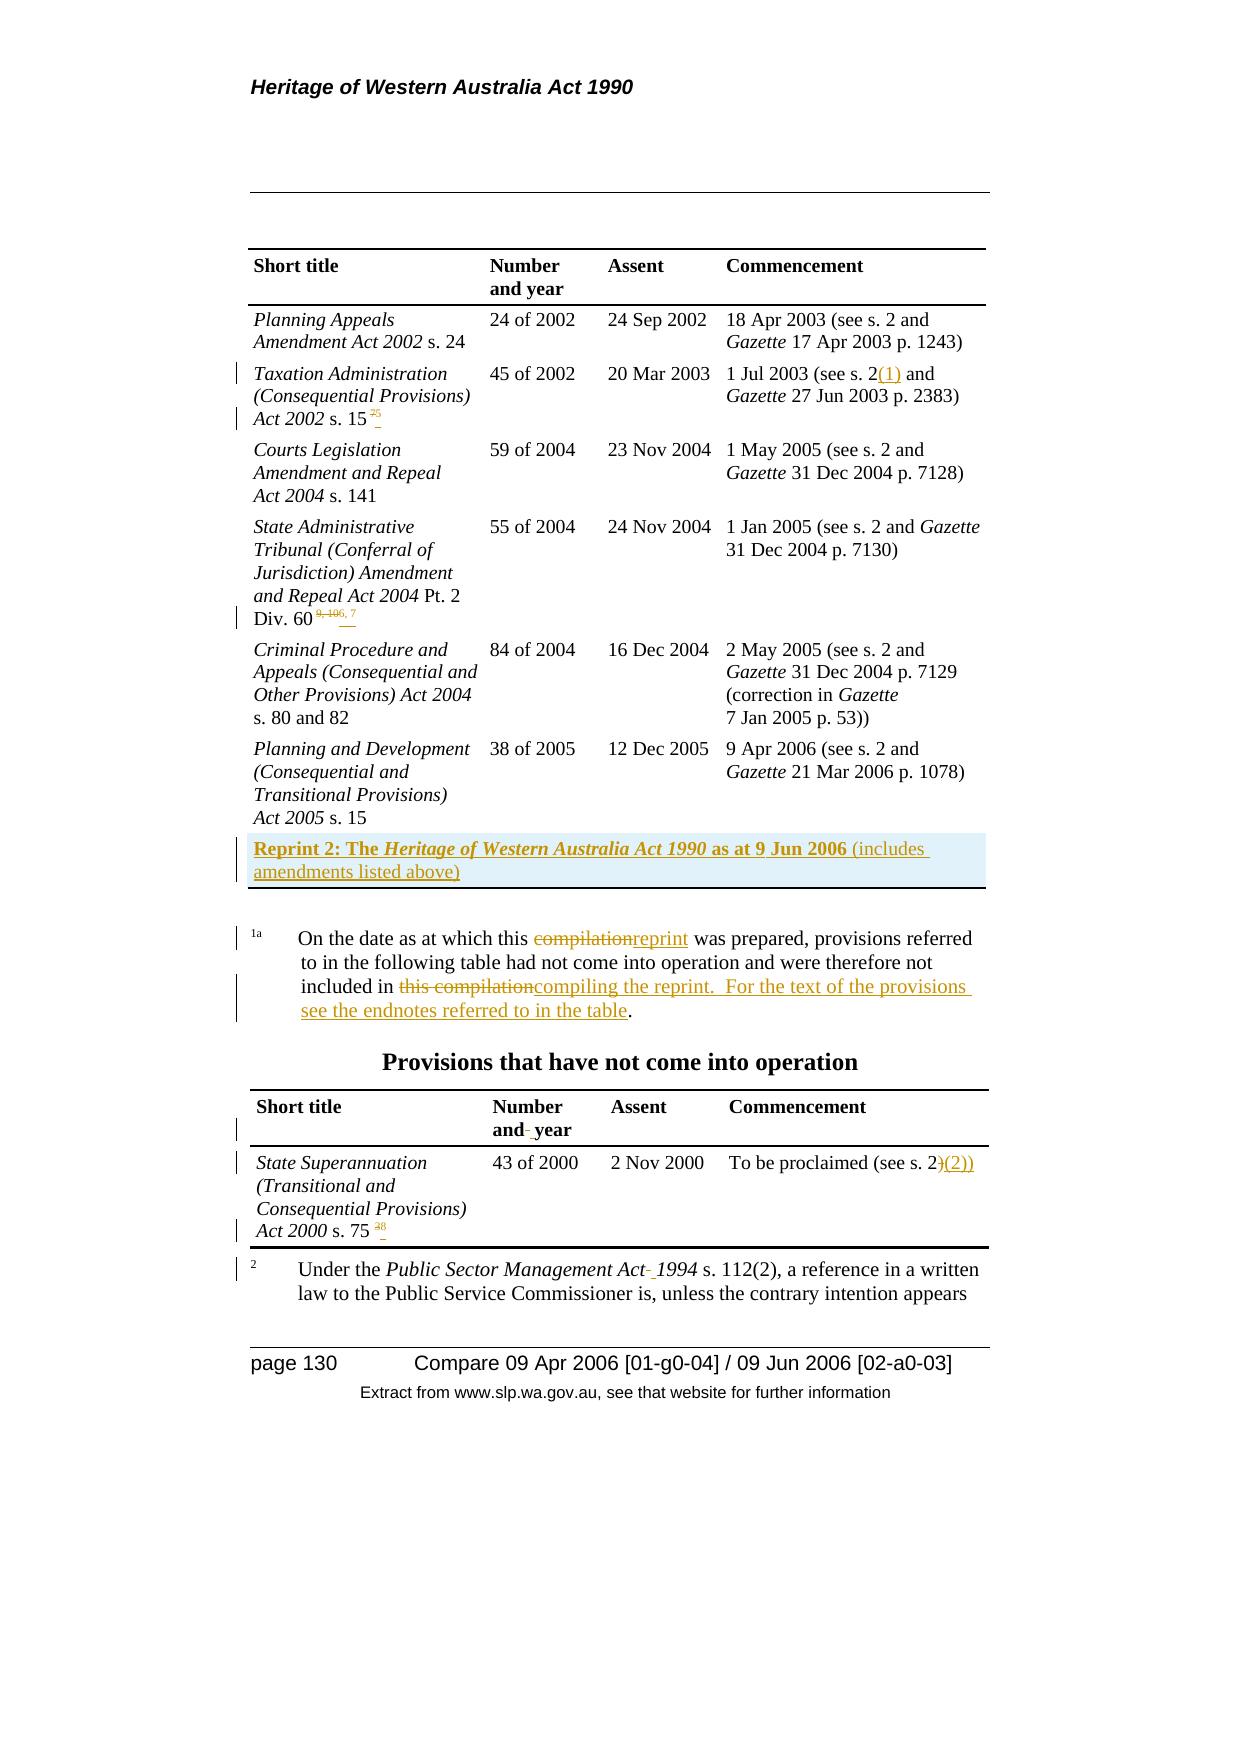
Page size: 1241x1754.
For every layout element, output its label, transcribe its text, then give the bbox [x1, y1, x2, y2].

table_header Short title [250, 1091, 487, 1145]
table_cell 55 of 2004 [484, 511, 602, 633]
subtitle Provisions that have not come into operation [250, 1047, 990, 1076]
table_header Number andyear [487, 1091, 605, 1145]
table_cell Planning Appeals Amendment Act 2002 s. 24 [248, 306, 484, 357]
text 1a On the date as at which this was prepared, provisions referred to in the following table had not come into operation and were therefore not included in . [250, 926, 990, 1022]
table_cell Criminal Procedure and Appeals (Consequential and Other Provisions) Act 2004 s. 80 and 82 [248, 634, 484, 733]
table_cell 16 Dec 2004 [602, 634, 720, 733]
table_cell 12 Dec 2005 [602, 733, 720, 833]
table_header Number and year [484, 250, 602, 303]
table_cell Taxation Administration (Consequential Provisions) Act 2002 s. 15 [248, 358, 484, 434]
table_header Commencement [720, 250, 986, 303]
table_cell 84 of 2004 [484, 634, 602, 733]
table_cell State Administrative Tribunal (Conferral of Jurisdiction) Amendment and Repeal Act 2004 Pt. 2 Div. 60 [248, 511, 484, 633]
table_cell To be proclaimed (see s. 2 [723, 1147, 989, 1246]
table_header Assent [602, 250, 720, 303]
table_cell 9 Apr 2006 (see s. 2 and Gazette 21 Mar 2006 p. 1078) [720, 733, 986, 833]
table_header Assent [605, 1091, 723, 1145]
table_cell 45 of 2002 [484, 358, 602, 434]
table_header Short title [248, 250, 484, 303]
table_cell 2 Nov 2000 [605, 1147, 723, 1246]
table_cell 23 Nov 2004 [602, 434, 720, 511]
table_cell State Superannuation (Transitional and Consequential Provisions) Act 2000 s. 75 [250, 1147, 487, 1246]
table_cell Courts Legislation Amendment and Repeal Act 2004 s. 141 [248, 434, 484, 511]
table_cell 38 of 2005 [484, 733, 602, 833]
table_cell 59 of 2004 [484, 434, 602, 511]
table_cell Planning and Development (Consequential and Transitional Provisions) Act 2005 s. 15 [248, 733, 484, 833]
table_cell 24 Nov 2004 [602, 511, 720, 633]
table_cell 43 of 2000 [487, 1147, 605, 1246]
table_cell 1 May 2005 (see s. 2 and Gazette 31 Dec 2004 p. 7128) [720, 434, 986, 511]
table_cell 2 May 2005 (see s. 2 and Gazette 31 Dec 2004 p. 7129 (correction in Gazette 7 Jan 2005 p. 53)) [720, 634, 986, 733]
table_cell 24 of 2002 [484, 306, 602, 357]
table_cell 18 Apr 2003 (see s. 2 and Gazette 17 Apr 2003 p. 1243) [720, 306, 986, 357]
table_header Commencement [723, 1091, 989, 1145]
table_cell 1 Jul 2003 (see s. 2 and Gazette 27 Jun 2003 p. 2383) [720, 358, 986, 434]
table_cell 20 Mar 2003 [602, 358, 720, 434]
table_cell 1 Jan 2005 (see s. 2 and Gazette 31 Dec 2004 p. 7130) [720, 511, 986, 633]
table_cell 24 Sep 2002 [602, 306, 720, 357]
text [250, 1257, 990, 1305]
